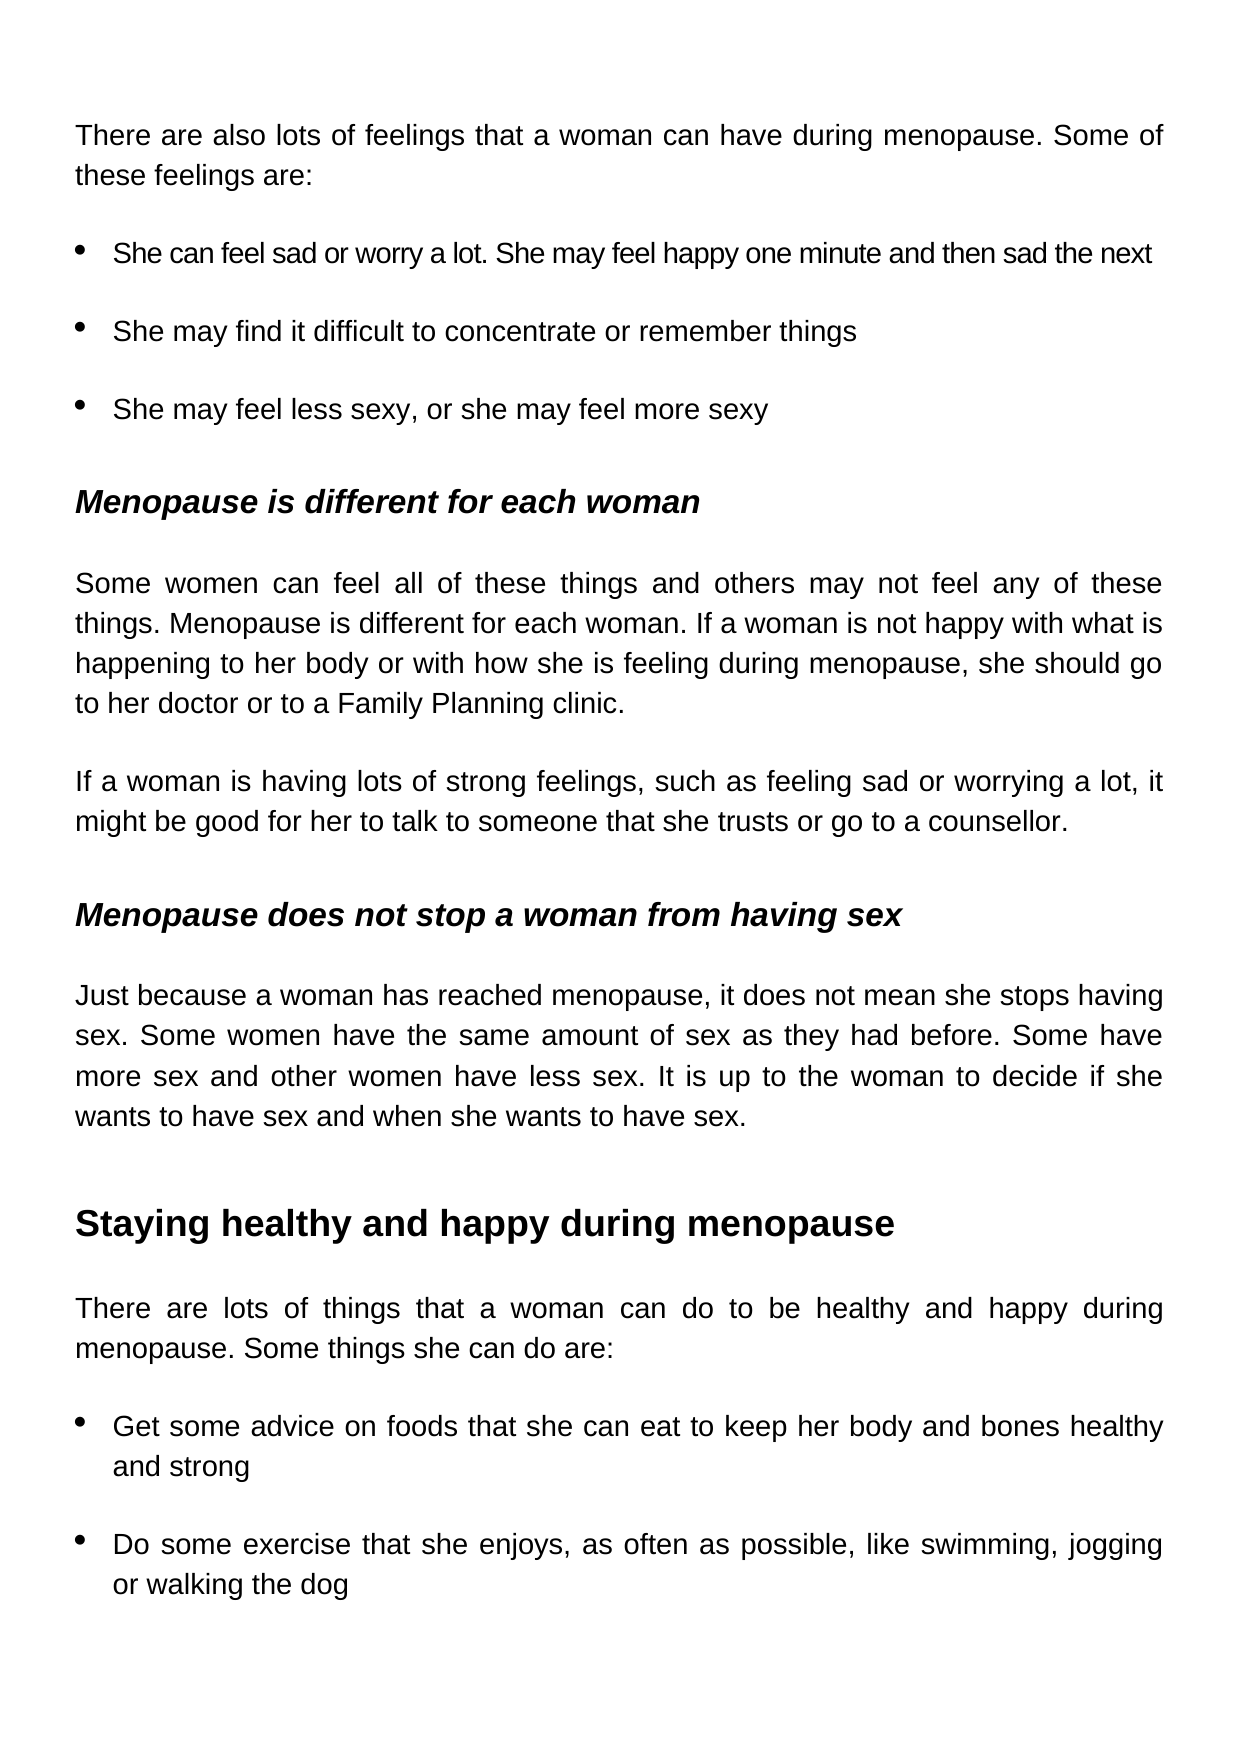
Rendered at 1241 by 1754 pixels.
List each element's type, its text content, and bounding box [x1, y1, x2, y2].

list She can feel sad or worry a lot. She may feel happy one minute and then sad the next [75, 236, 1165, 270]
text Some women can feel all of these things and others may not feel any of these things. Menopause is different for each woman. If a woman is not happy with what is happening to her body or with how she is feeling during menopause, she should go to her doctor or to a Family Planning clinic. [75, 566, 1165, 720]
text Menopause does not stop a woman from having sex [75, 895, 1165, 933]
text Just because a woman has reached menopause, it does not mean she stops having sex. Some women have the same amount of sex as they had before. Some have more sex and other women have less sex. It is up to the woman to decide if she wants to have sex and when she wants to have sex. [75, 978, 1165, 1132]
list Do some exercise that she enjoys, as often as possible, like swimming, jogging or walking the dog [75, 1527, 1165, 1601]
list She may find it difficult to concentrate or remember things [75, 314, 1165, 348]
text If a woman is having lots of strong feelings, such as feeling sad or worrying a lot, it might be good for her to talk to someone that she trusts or go to a counsellor. [75, 764, 1165, 838]
text Staying healthy and happy during menopause [75, 1202, 1165, 1245]
text There are lots of things that a woman can do to be healthy and happy during menopause. Some things she can do are: [75, 1291, 1165, 1364]
text There are also lots of feelings that a woman can have during menopause. Some of these feelings are: [75, 118, 1165, 192]
text Menopause is different for each woman [75, 482, 1165, 521]
list She may feel less sexy, or she may feel more sexy [75, 392, 1165, 426]
list Get some advice on foods that she can eat to keep her body and bones healthy and strong [75, 1409, 1165, 1483]
